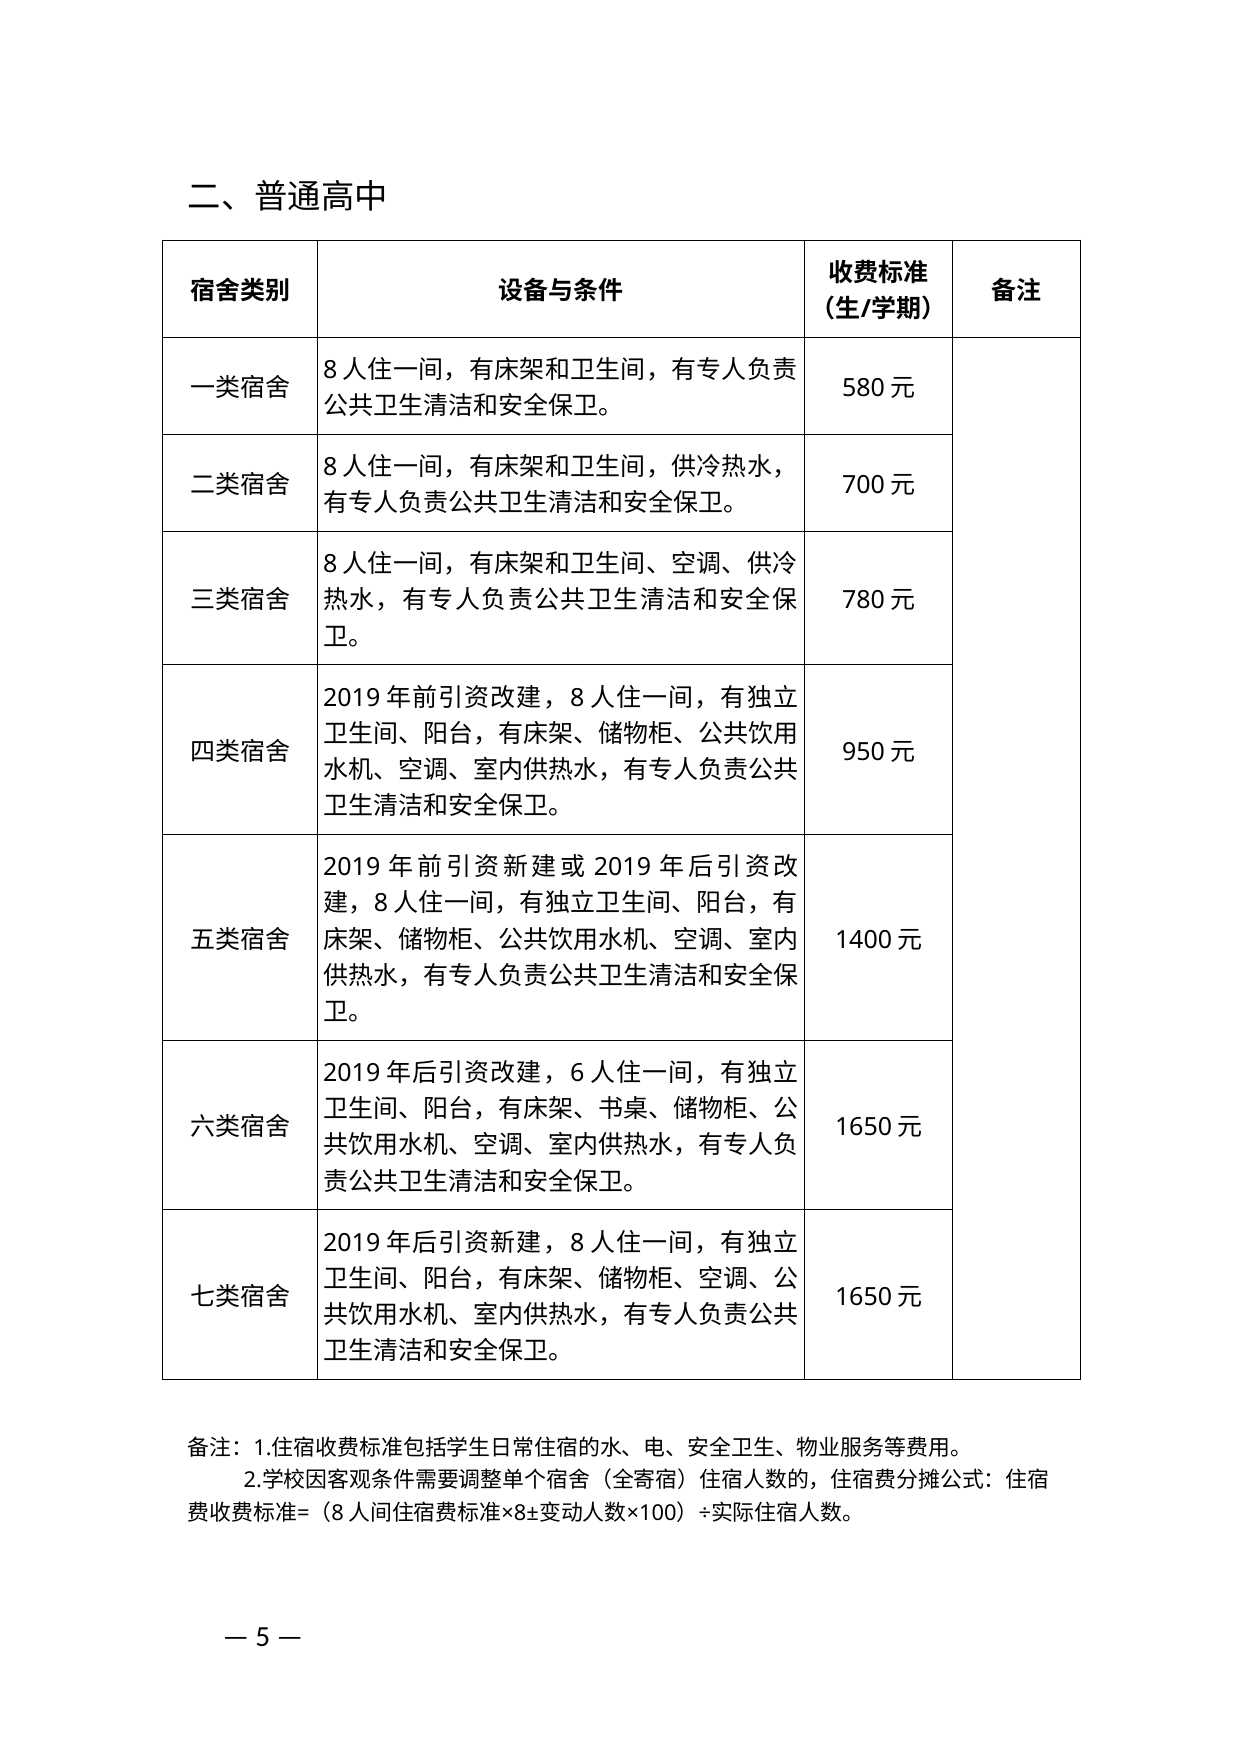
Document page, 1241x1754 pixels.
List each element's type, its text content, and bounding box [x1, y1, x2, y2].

table_cell 2019年后引资改建，6人住一间，有独立卫生间、阳台，有床架、书桌、储物柜、公共饮用水机、空调、室内供热水，有专人负责公共卫生清洁和安全保卫。 [318, 1041, 804, 1209]
table_cell 700元 [805, 435, 952, 531]
table_cell 8人住一间，有床架和卫生间，有专人负责公共卫生清洁和安全保卫。 [318, 338, 804, 434]
table_cell 2019年前引资新建或2019年后引资改建，8人住一间，有独立卫生间、阳台，有床架、储物柜、公共饮用水机、空调、室内供热水，有专人负责公共卫生清洁和安全保卫。 [318, 835, 804, 1039]
table_cell 8人住一间，有床架和卫生间，供冷热水，有专人负责公共卫生清洁和安全保卫。 [318, 435, 804, 531]
table_cell 580元 [805, 338, 952, 434]
table_header 设备与条件 [318, 241, 804, 337]
table_cell 六类宿舍 [163, 1041, 317, 1209]
table_cell 780元 [805, 532, 952, 664]
text 备注：1.住宿收费标准包括学生日常住宿的水、电、安全卫生、物业服务等费用。 [187, 1429, 1053, 1462]
table_cell 1650元 [805, 1210, 952, 1379]
table_cell 二类宿舍 [163, 435, 317, 531]
table_header 收费标准 （生/学期） [805, 241, 952, 337]
table_cell 七类宿舍 [163, 1210, 317, 1379]
text 二、普通高中 [187, 162, 1053, 227]
table_cell 2019年后引资新建，8人住一间，有独立卫生间、阳台，有床架、储物柜、空调、公共饮用水机、室内供热水，有专人负责公共卫生清洁和安全保卫。 [318, 1210, 804, 1379]
table_cell 三类宿舍 [163, 532, 317, 664]
table_cell 1650元 [805, 1041, 952, 1209]
table_cell 四类宿舍 [163, 665, 317, 834]
table_cell 五类宿舍 [163, 835, 317, 1039]
table_cell [953, 338, 1080, 1379]
table_cell 1400元 [805, 835, 952, 1039]
table_cell 一类宿舍 [163, 338, 317, 434]
table_header 宿舍类别 [163, 241, 317, 337]
table_cell 950元 [805, 665, 952, 834]
table_cell 8人住一间，有床架和卫生间、空调、供冷热水，有专人负责公共卫生清洁和安全保卫。 [318, 532, 804, 664]
table_cell 2019年前引资改建，8人住一间，有独立卫生间、阳台，有床架、储物柜、公共饮用水机、空调、室内供热水，有专人负责公共卫生清洁和安全保卫。 [318, 665, 804, 834]
table_header 备注 [953, 241, 1080, 337]
text 2.学校因客观条件需要调整单个宿舍（全寄宿）住宿人数的，住宿费分摊公式：住宿费收费标准=（8人间住宿费标准×8±变动人数×100）÷实际住宿人数。 [187, 1462, 1053, 1527]
